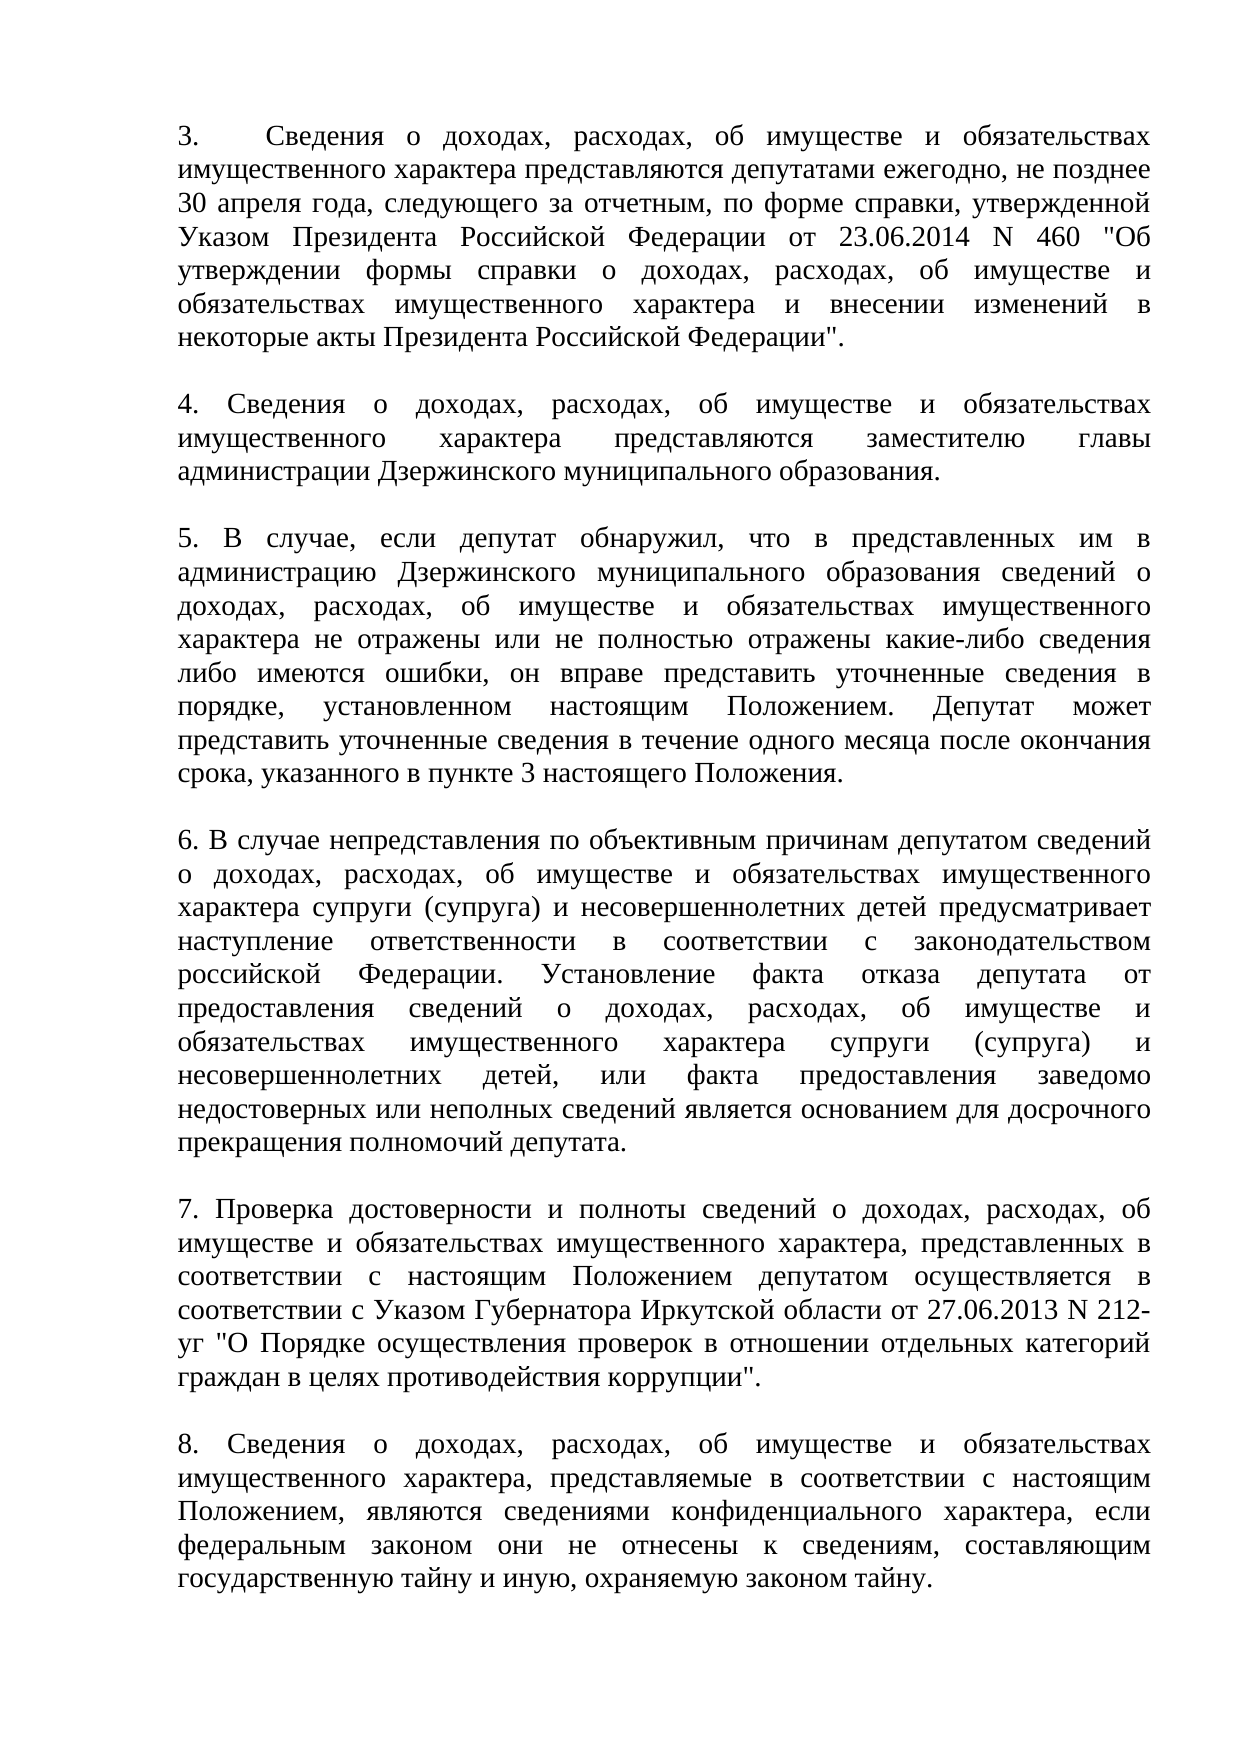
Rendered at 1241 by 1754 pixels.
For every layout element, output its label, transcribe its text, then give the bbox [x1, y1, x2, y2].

text 3. Сведения о доходах, расходах, об имуществе и обязательствах имущественного характера представляются депутатами ежегодно, не позднее 30 апреля года, следующего за отчетным, по форме справки, утвержденной Указом Президента Российской Федерации от 23.06.2014 N 460 "Об утверждении формы справки о доходах, расходах, об имуществе и обязательствах имущественного характера и внесении изменений в некоторые акты Президента Российской Федерации". [177, 118, 1152, 353]
text 5. В случае, если депутат обнаружил, что в представленных им в администрацию Дзержинского муниципального образования сведений о доходах, расходах, об имуществе и обязательствах имущественного характера не отражены или не полностью отражены какие-либо сведения либо имеются ошибки, он вправе представить уточненные сведения в порядке, установленном настоящим Положением. Депутат может представить уточненные сведения в течение одного месяца после окончания срока, указанного в пункте 3 настоящего Положения. [177, 521, 1152, 789]
text 6. В случае непредставления по объективным причинам депутатом сведений о доходах, расходах, об имуществе и обязательствах имущественного характера супруги (супруга) и несовершеннолетних детей предусматривает наступление ответственности в соответствии с законодательством российской Федерации. Установление факта отказа депутата от предоставления сведений о доходах, расходах, об имуществе и обязательствах имущественного характера супруги (супруга) и несовершеннолетних детей, или факта предоставления заведомо недостоверных или неполных сведений является основанием для досрочного прекращения полномочий депутата. [177, 822, 1152, 1158]
text 4. Сведения о доходах, расходах, об имуществе и обязательствах имущественного характера представляются заместителю главы администрации Дзержинского муниципального образования. [177, 386, 1152, 487]
text 7. Проверка достоверности и полноты сведений о доходах, расходах, об имуществе и обязательствах имущественного характера, представленных в соответствии с настоящим Положением депутатом осуществляется в соответствии с Указом Губернатора Иркутской области от 27.06.2013 N 212-уг "О Порядке осуществления проверок в отношении отдельных категорий граждан в целях противодействия коррупции". [177, 1191, 1152, 1393]
text 8. Сведения о доходах, расходах, об имуществе и обязательствах имущественного характера, представляемые в соответствии с настоящим Положением, являются сведениями конфиденциального характера, если федеральным законом они не отнесены к сведениям, составляющим государственную тайну и иную, охраняемую законом тайну. [177, 1426, 1152, 1594]
